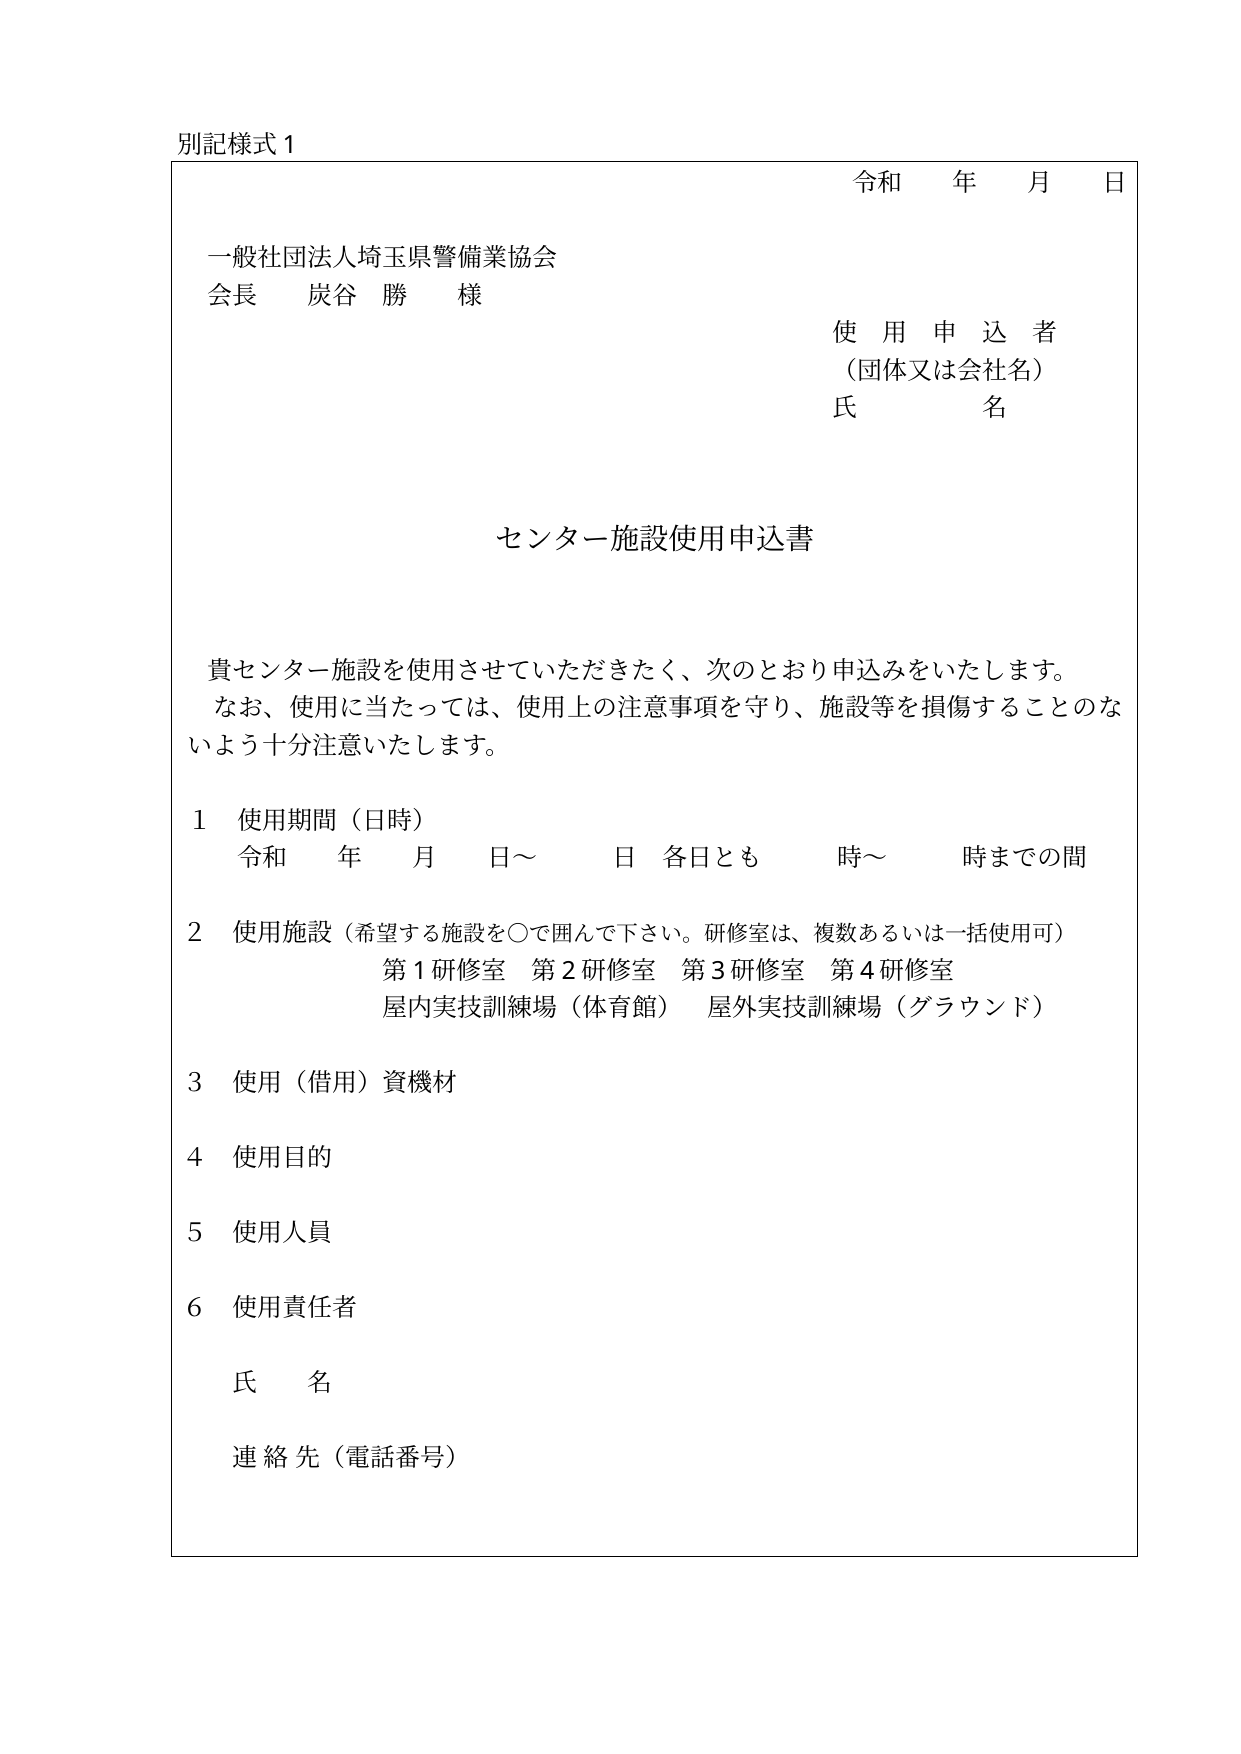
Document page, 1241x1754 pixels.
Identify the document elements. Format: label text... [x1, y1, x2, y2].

table_header 令和 年 月 日 一般社団法人埼玉県警備業協会 会長 炭谷 勝 様 使 用 申 込 者 （団体又は会社名） 氏 名 センター施設使用申込書 貴センター施設を使用させていただきたく、次のとおり申込みをいたします。 なお、使用に当たっては、使用上の注意事項を守り、施設等を損傷することのないよう十分注意いたします。 １ 使用期間（日時） 令和 年 月 日～ 日 各日とも 時～ 時までの間 ２ 使用施設（希望する施設を〇で囲んで下さい。研修室は、複数あるいは一括使用可） 第1研修室 第2研修室 第3研修室 第4研修室 屋内実技訓練場（体育館） 屋外実技訓練場（グラウンド） ３ 使用（借用）資機材 ４ 使用目的 ５ 使用人員 ６ 使用責任者 氏 名 連 絡 先（電話番号） [172, 162, 1137, 1556]
text 別記様式1 [177, 123, 1063, 161]
